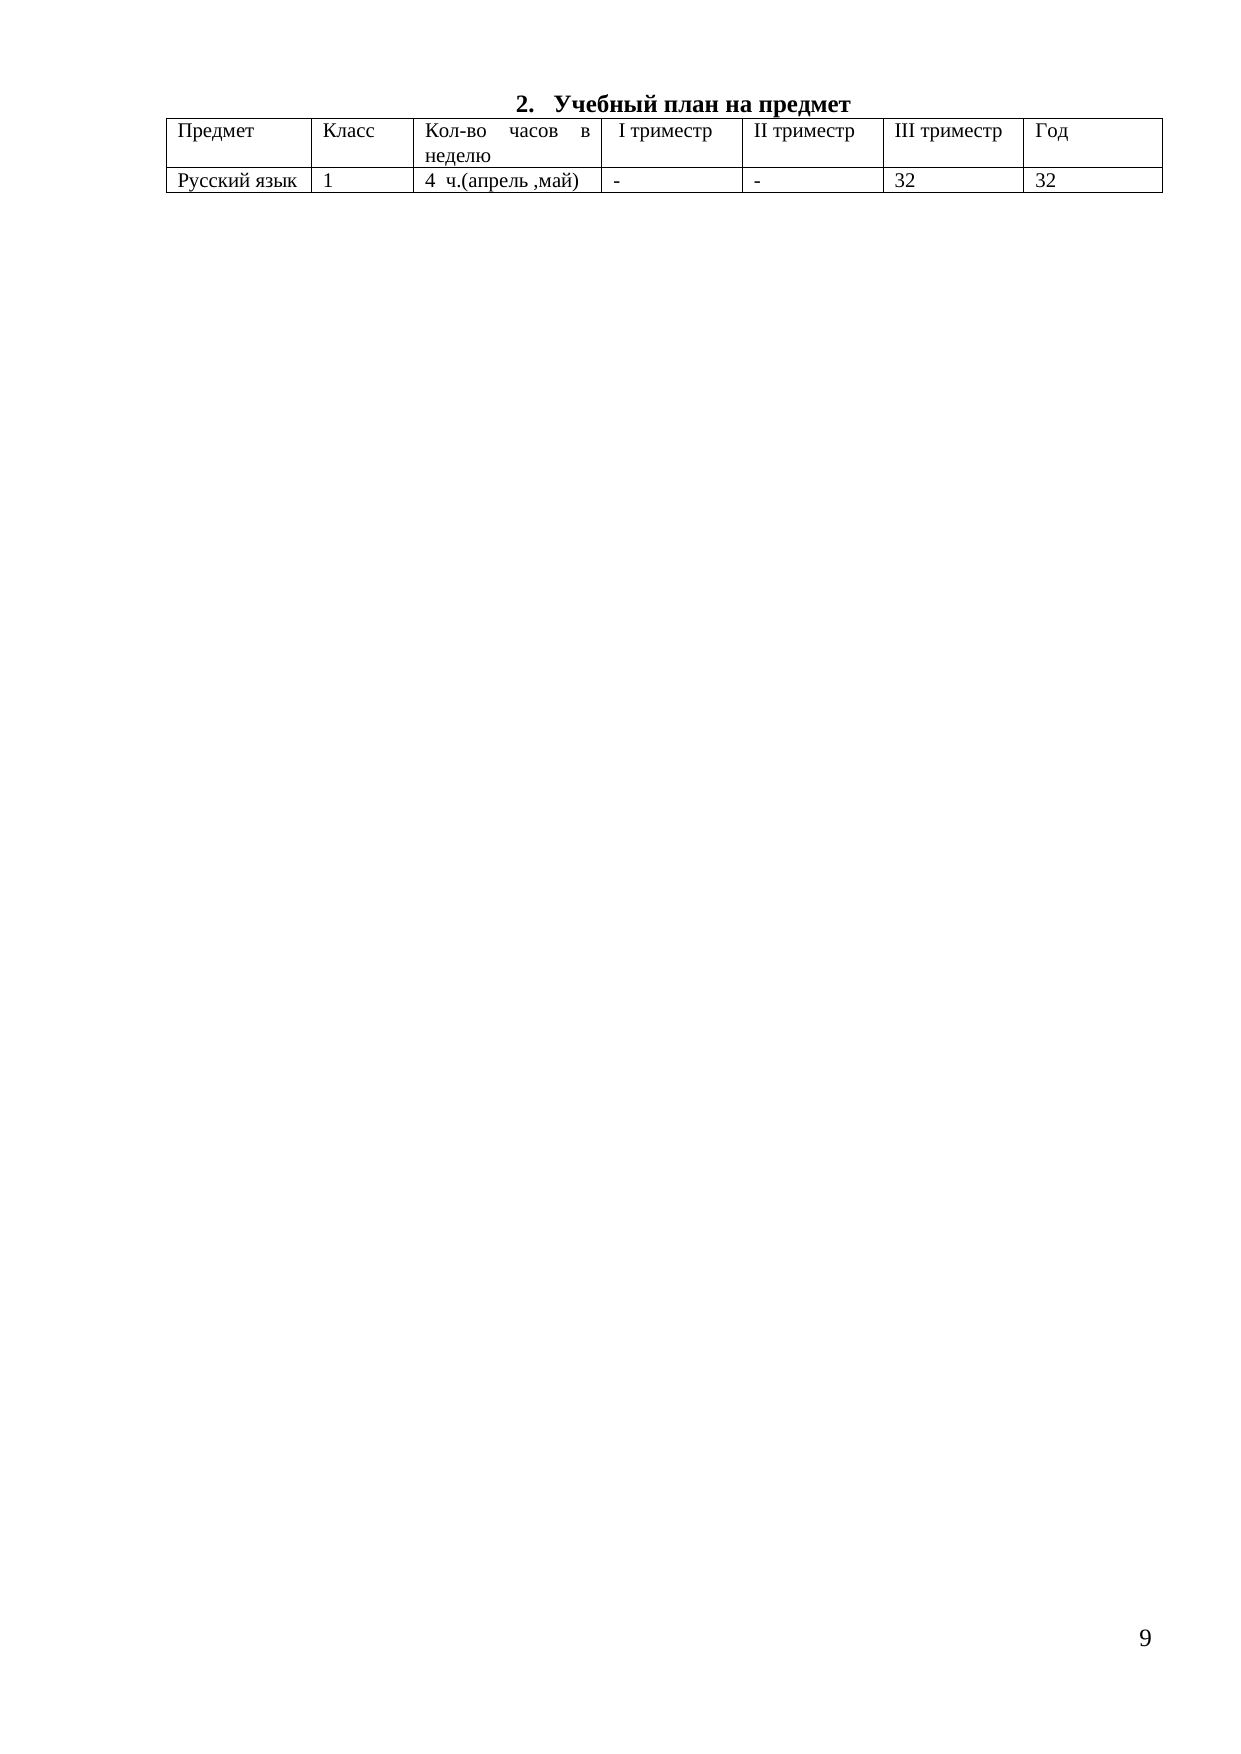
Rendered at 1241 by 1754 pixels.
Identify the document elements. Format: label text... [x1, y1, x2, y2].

table_header Кол-во часов в неделю [414, 119, 601, 167]
table_cell 4 ч.(апрель ,май) [414, 168, 601, 192]
table_cell Русский язык [167, 168, 311, 192]
table_header Год [1024, 119, 1162, 167]
table_cell - [602, 168, 742, 192]
table_cell 1 [312, 168, 413, 192]
table_header Предмет [167, 119, 311, 167]
table_cell 32 [884, 168, 1023, 192]
table_cell - [743, 168, 883, 192]
table_header Класс [312, 119, 413, 167]
table_header I триместр [602, 119, 742, 167]
table_header II триместр [743, 119, 883, 167]
table_header III триместр [884, 119, 1023, 167]
table_cell 32 [1024, 168, 1162, 192]
list Учебный план на предмет [215, 89, 1152, 117]
